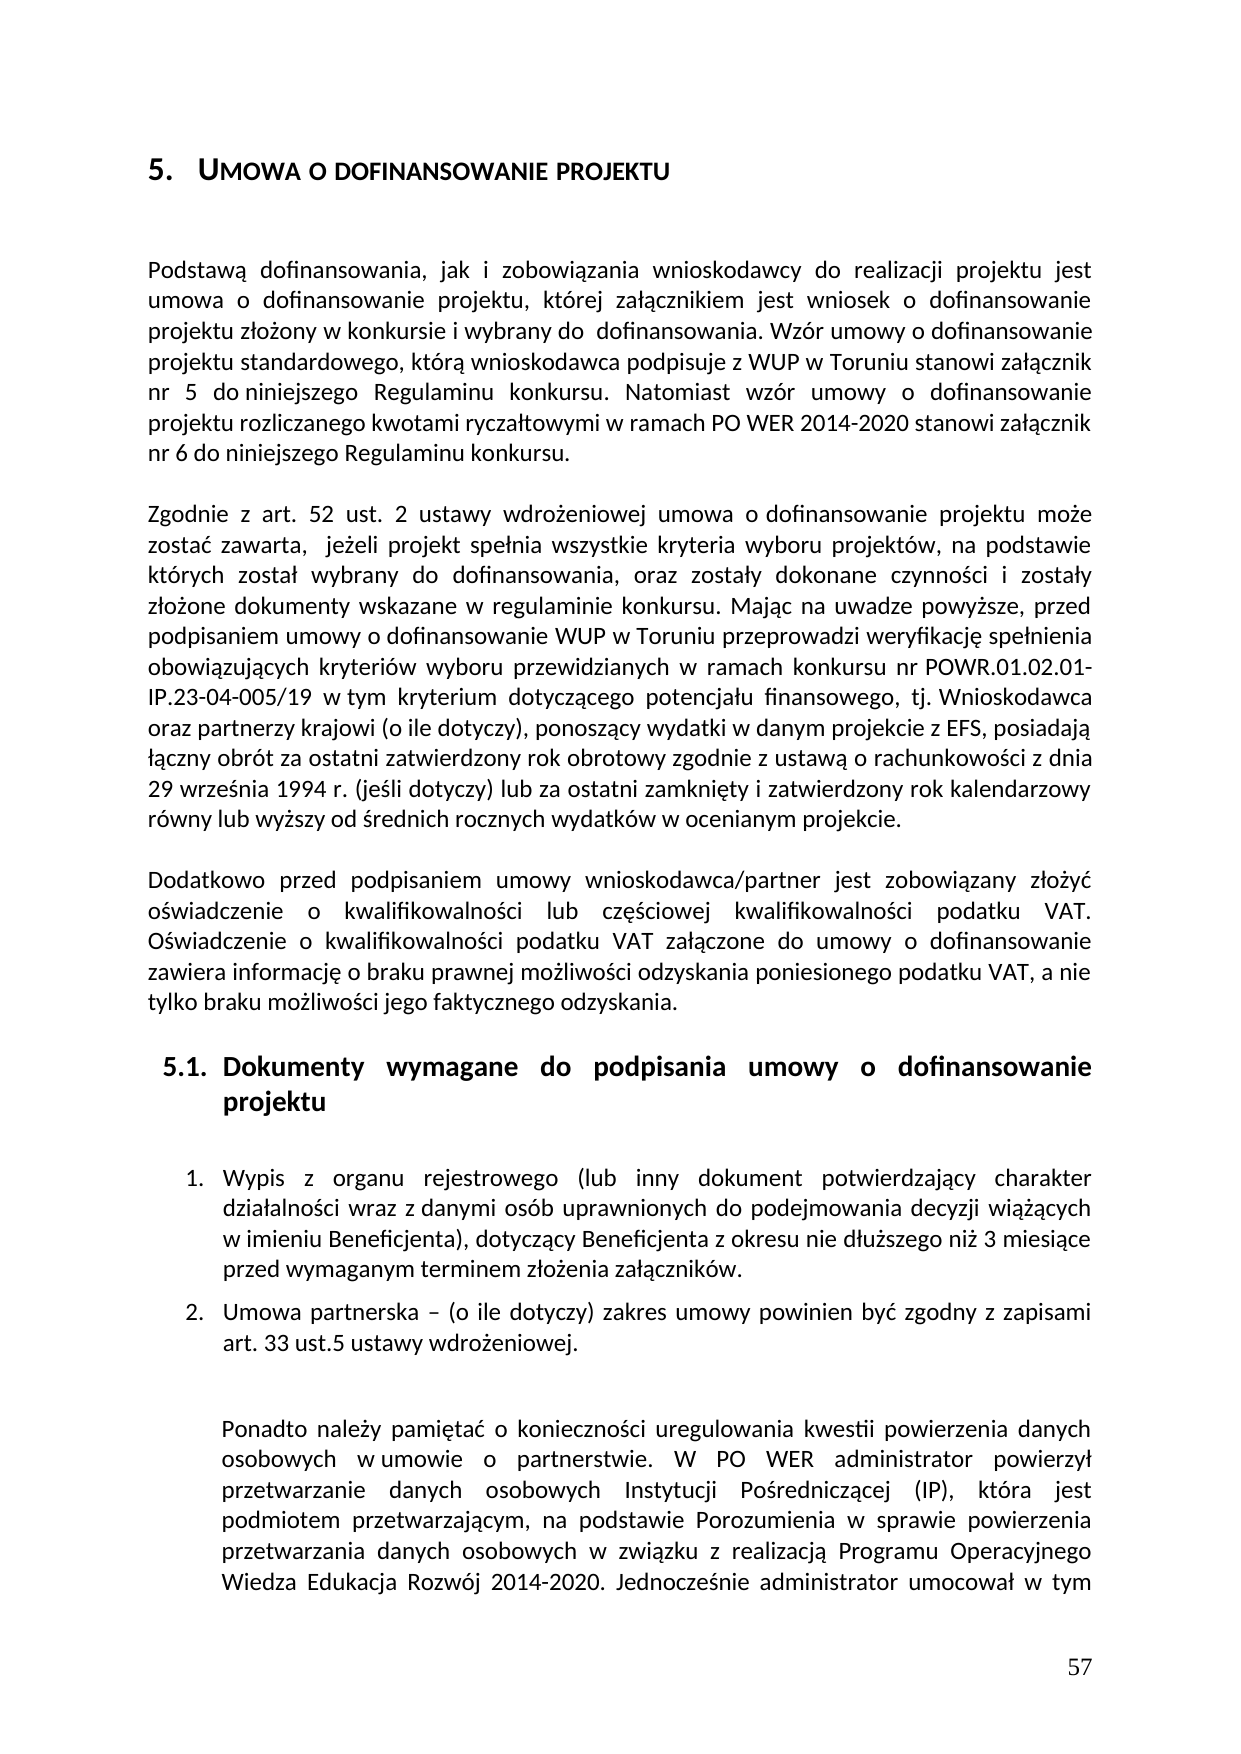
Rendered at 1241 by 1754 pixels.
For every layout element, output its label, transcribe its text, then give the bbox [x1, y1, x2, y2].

list Umowa partnerska – (o ile dotyczy) zakres umowy powinien być zgodny z zapisami art. 33 ust.5 ustawy wdrożeniowej. [185, 1296, 1093, 1357]
list Wypis z organu rejestrowego (lub inny dokument potwierdzający charakter działalności wraz z danymi osób uprawnionych do podejmowania decyzji wiążących w imieniu Beneficjenta), dotyczący Beneficjenta z okresu nie dłuższego niż 3 miesiące przed wymaganym terminem złożenia załączników. [185, 1162, 1093, 1284]
text Podstawą dofinansowania, jak i zobowiązania wnioskodawcy do realizacji projektu jest umowa o dofinansowanie projektu, której załącznikiem jest wniosek o dofinansowanie projektu złożony w konkursie i wybrany do dofinansowania. Wzór umowy o dofinansowanie projektu standardowego, którą wnioskodawca podpisuje z WUP w Toruniu stanowi załącznik nr 5 do niniejszego Regulaminu konkursu. Natomiast wzór umowy o dofinansowanie projektu rozliczanego kwotami ryczałtowymi w ramach PO WER 2014-2020 stanowi załącznik nr 6 do niniejszego Regulaminu konkursu. [148, 254, 1093, 468]
text Zgodnie z art. 52 ust. 2 ustawy wdrożeniowej umowa o dofinansowanie projektu może zostać zawarta, jeżeli projekt spełnia wszystkie kryteria wyboru projektów, na podstawie których został wybrany do dofinansowania, oraz zostały dokonane czynności i zostały złożone dokumenty wskazane w regulaminie konkursu. Mając na uwadze powyższe, przed podpisaniem umowy o dofinansowanie WUP w Toruniu przeprowadzi weryfikację spełnienia obowiązujących kryteriów wyboru przewidzianych w ramach konkursu nr POWR.01.02.01-IP.23-04-005/19 w tym kryterium dotyczącego potencjału finansowego, tj. Wnioskodawca oraz partnerzy krajowi (o ile dotyczy), ponoszący wydatki w danym projekcie z EFS, posiadają łączny obrót za ostatni zatwierdzony rok obrotowy zgodnie z ustawą o rachunkowości z dnia 29 września 1994 r. (jeśli dotyczy) lub za ostatni zamknięty i zatwierdzony rok kalendarzowy równy lub wyższy od średnich rocznych wydatków w ocenianym projekcie. [148, 498, 1093, 834]
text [221, 1413, 1093, 1596]
text Dodatkowo przed podpisaniem umowy wnioskodawca/partner jest zobowiązany złożyć oświadczenie o kwalifikowalności lub częściowej kwalifikowalności podatku VAT. Oświadczenie o kwalifikowalności podatku VAT załączone do umowy o dofinansowanie zawiera informację o braku prawnej możliwości odzyskania poniesionego podatku VAT, a nie tylko braku możliwości jego faktycznego odzyskania. [148, 864, 1093, 1017]
subtitle Umowa o dofinansowanie projektu [148, 148, 1093, 188]
subtitle Dokumenty wymagane do podpisania umowy o dofinansowanie projektu [162, 1048, 1093, 1119]
